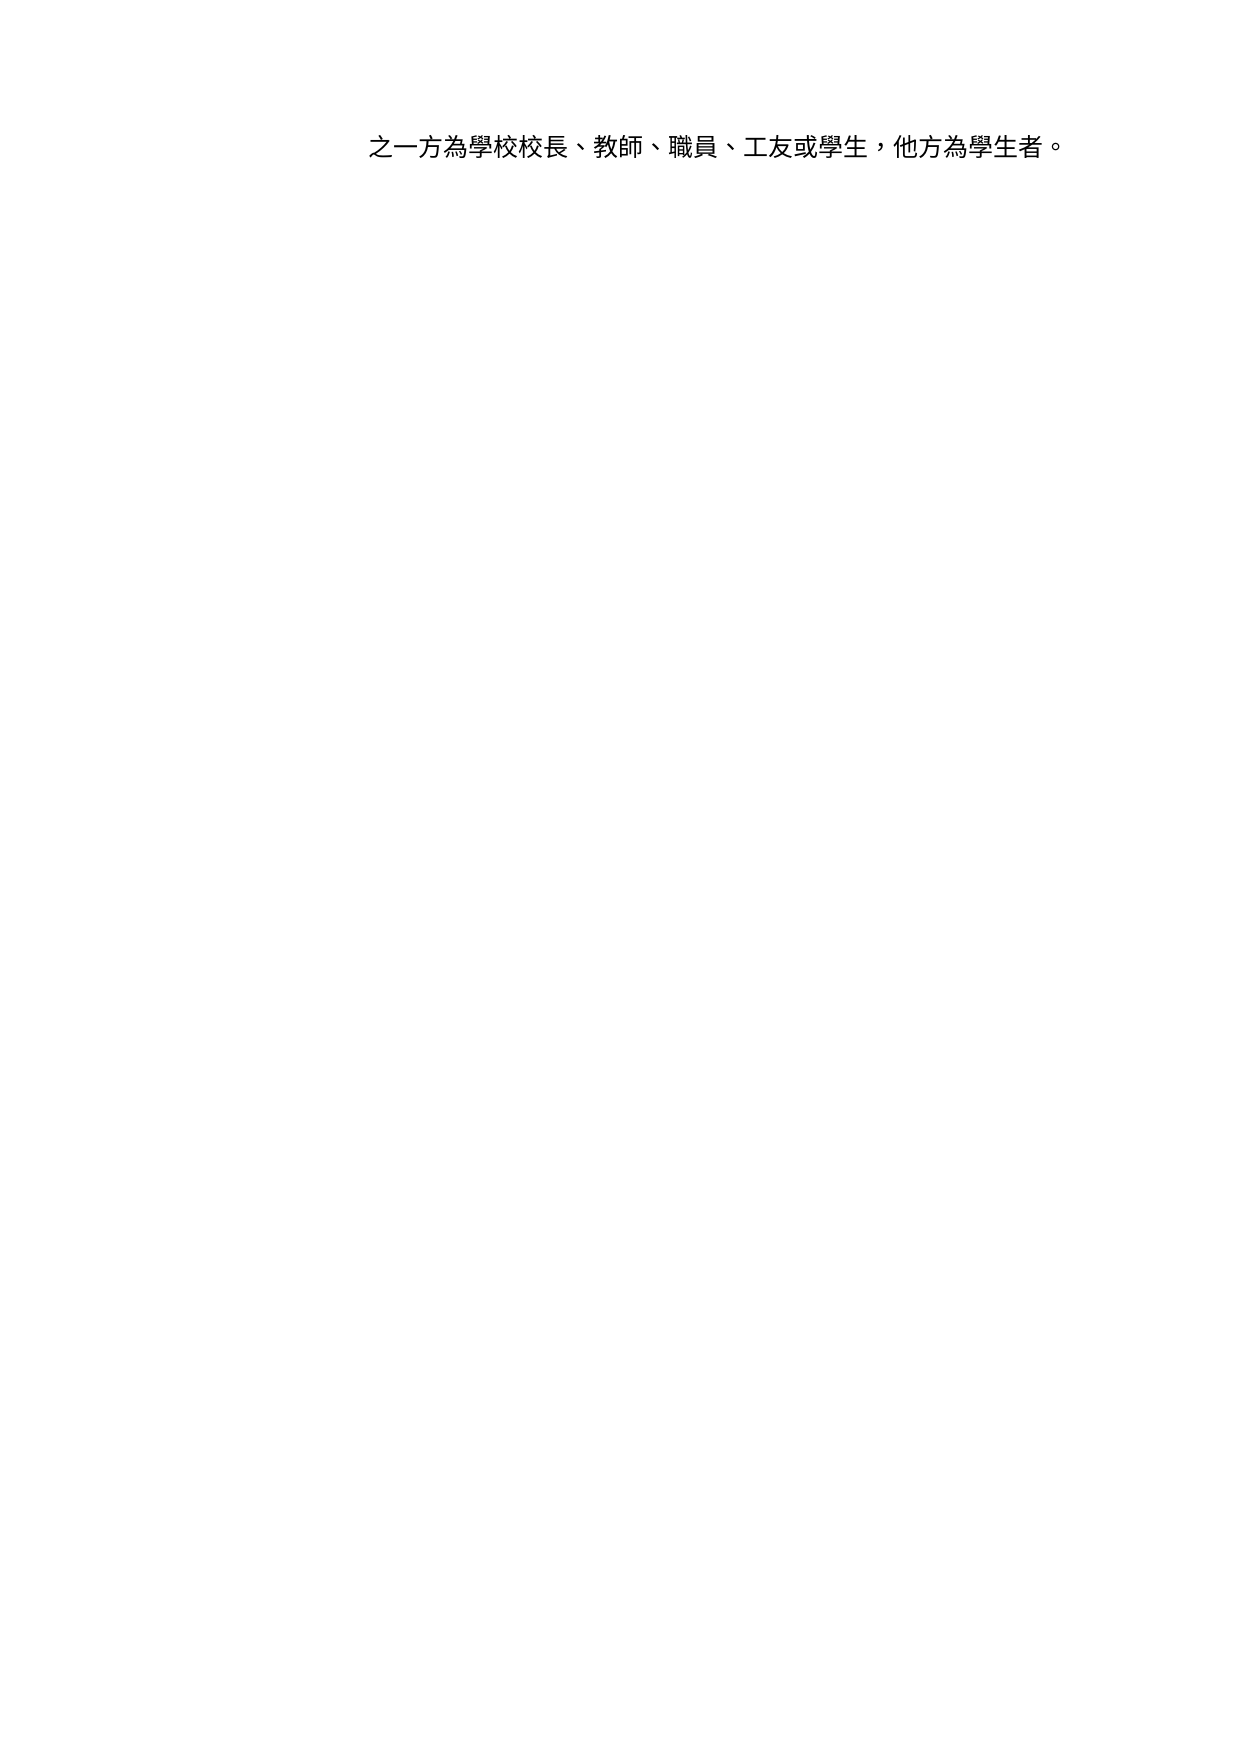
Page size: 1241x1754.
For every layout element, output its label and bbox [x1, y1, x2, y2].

text [268, 127, 1122, 164]
